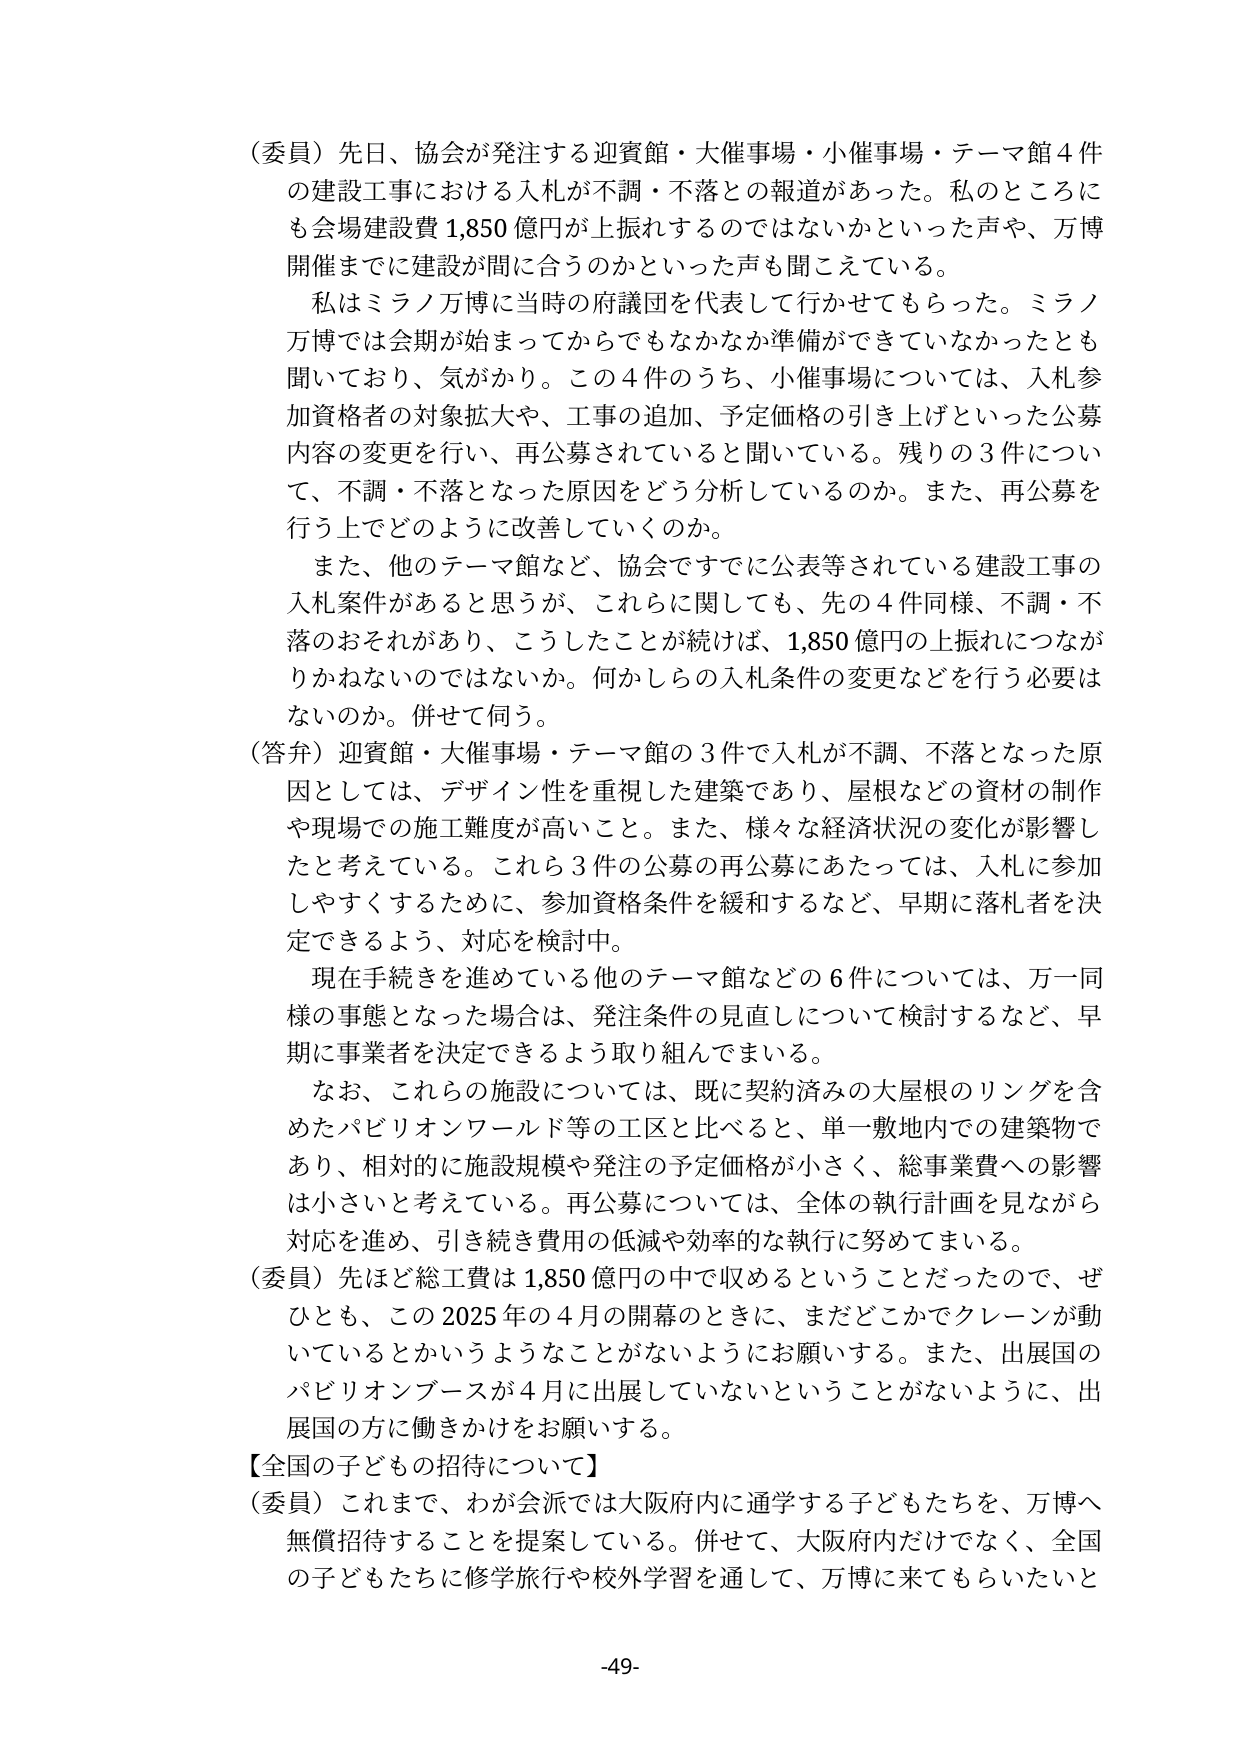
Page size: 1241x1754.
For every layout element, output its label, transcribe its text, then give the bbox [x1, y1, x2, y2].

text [236, 1483, 1104, 1596]
text （答弁）迎賓館・大催事場・テーマ館の３件で入札が不調、不落となった原因としては、デザイン性を重視した建築であり、屋根などの資材の制作や現場での施工難度が高いこと。また、様々な経済状況の変化が影響したと考えている。これら３件の公募の再公募にあたっては、入札に参加しやすくするために、参加資格条件を緩和するなど、早期に落札者を決定できるよう、対応を検討中。 現在手続きを進めている他のテーマ館などの6件については、万一同様の事態となった場合は、発注条件の見直しについて検討するなど、早期に事業者を決定できるよう取り組んでまいる。 なお、これらの施設については、既に契約済みの大屋根のリングを含めたパビリオンワールド等の工区と比べると、単一敷地内での建築物であり、相対的に施設規模や発注の予定価格が小さく、総事業費への影響は小さいと考えている。再公募については、全体の執行計画を見ながら対応を進め、引き続き費用の低減や効率的な執行に努めてまいる。 [236, 733, 1104, 1258]
text （委員）先日、協会が発注する迎賓館・大催事場・小催事場・テーマ館４件の建設工事における入札が不調・不落との報道があった。私のところにも会場建設費1,850億円が上振れするのではないかといった声や、万博開催までに建設が間に合うのかといった声も聞こえている。 私はミラノ万博に当時の府議団を代表して行かせてもらった。ミラノ万博では会期が始まってからでもなかなか準備ができていなかったとも聞いており、気がかり。この４件のうち、小催事場については、入札参加資格者の対象拡大や、工事の追加、予定価格の引き上げといった公募内容の変更を行い、再公募されていると聞いている。残りの３件について、不調・不落となった原因をどう分析しているのか。また、再公募を行う上でどのように改善していくのか。 また、他のテーマ館など、協会ですでに公表等されている建設工事の入札案件があると思うが、これらに関しても、先の４件同様、不調・不落のおそれがあり、こうしたことが続けば、1,850億円の上振れにつながりかねないのではないか。何かしらの入札条件の変更などを行う必要はないのか。併せて伺う。 [236, 133, 1104, 733]
text 【全国の子どもの招待について】 [236, 1446, 1104, 1483]
text （委員）先ほど総工費は1,850億円の中で収めるということだったので、ぜひとも、この2025年の４月の開幕のときに、まだどこかでクレーンが動いているとかいうようなことがないようにお願いする。また、出展国のパビリオンブースが４月に出展していないということがないように、出展国の方に働きかけをお願いする。 [236, 1258, 1104, 1446]
